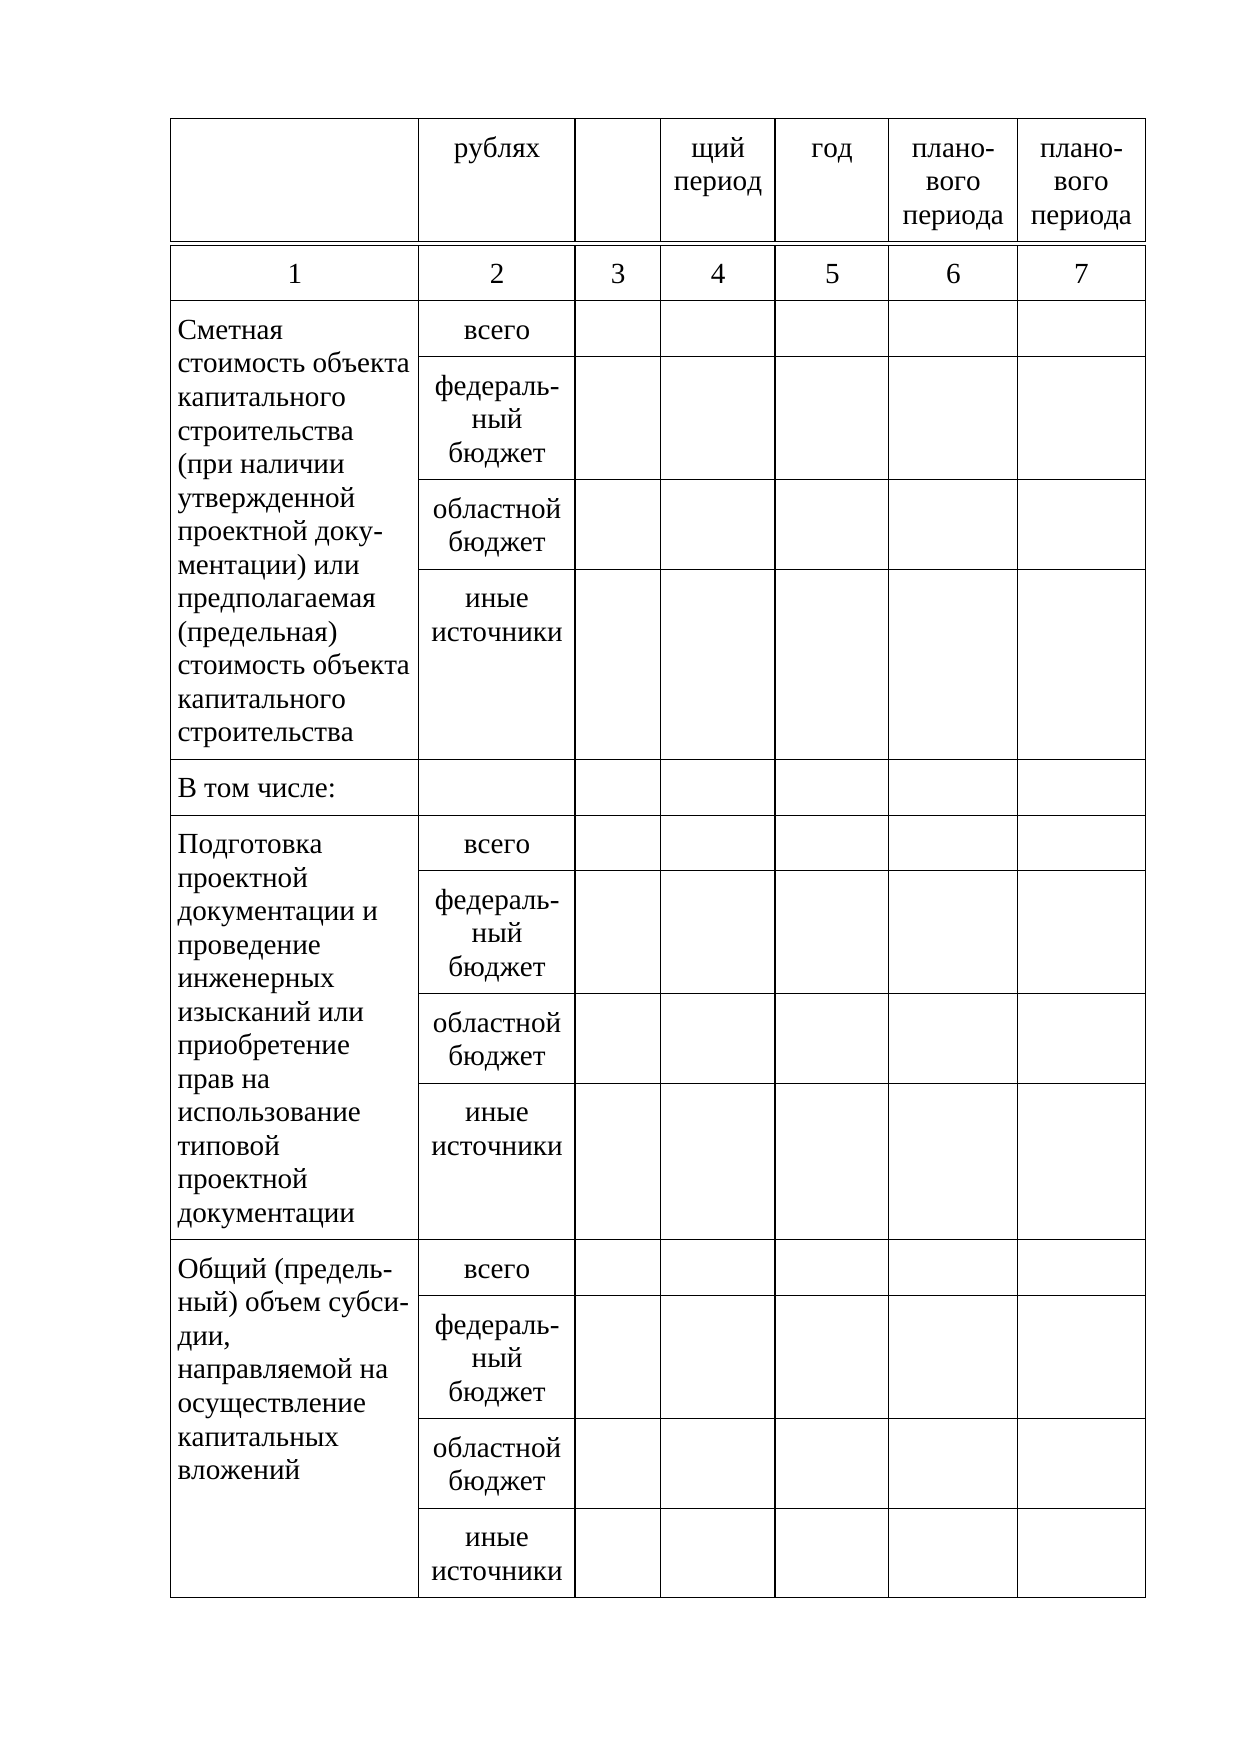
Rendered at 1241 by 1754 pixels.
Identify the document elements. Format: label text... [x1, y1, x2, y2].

table_cell [776, 357, 888, 479]
table_cell [889, 570, 1017, 759]
table_cell [776, 480, 888, 568]
table_cell [776, 816, 888, 870]
table_cell [889, 1240, 1017, 1295]
table_cell [889, 1509, 1017, 1597]
table_cell [1018, 1296, 1145, 1418]
table_header 4 [661, 246, 774, 300]
table_cell [576, 1509, 660, 1597]
table_cell [419, 760, 574, 814]
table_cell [889, 119, 1017, 241]
table_cell [576, 994, 660, 1083]
table_header 6 [889, 246, 1017, 300]
table_cell [1018, 871, 1145, 993]
table_cell В том числе: [171, 760, 418, 814]
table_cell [1018, 119, 1145, 241]
table_cell [576, 1240, 660, 1295]
table_cell федеральный бюджет [419, 1296, 574, 1418]
table_cell [661, 480, 774, 568]
table_cell областной бюджет [419, 994, 574, 1083]
table_cell [776, 1084, 888, 1239]
table_cell иные источники [419, 1084, 574, 1239]
table_cell [661, 1509, 774, 1597]
table_cell [889, 357, 1017, 479]
table_cell [889, 994, 1017, 1083]
table_cell [661, 1419, 774, 1507]
table_cell [776, 1296, 888, 1418]
table_cell [776, 760, 888, 814]
table_cell [1018, 994, 1145, 1083]
table_cell [1018, 816, 1145, 870]
table_cell [661, 816, 774, 870]
table_cell [661, 1240, 774, 1295]
table_cell [1018, 1419, 1145, 1507]
table_cell [661, 357, 774, 479]
table_cell [576, 1084, 660, 1239]
table_cell [661, 1296, 774, 1418]
table_cell [1018, 1084, 1145, 1239]
table_cell [776, 871, 888, 993]
table_cell [1018, 1509, 1145, 1597]
table_cell [776, 1240, 888, 1295]
table_cell Сметная стоимость объекта капитального строительства (при наличии утвержденной проектной документации) или предполагаемая (предельная) стоимость объекта капитального строительства [171, 301, 418, 759]
table_cell [661, 871, 774, 993]
table_cell иные источники [419, 570, 574, 759]
table_header 1 [171, 246, 418, 300]
table_cell [661, 301, 774, 356]
table_cell [1018, 357, 1145, 479]
table_cell [661, 994, 774, 1083]
table_cell областной бюджет [419, 480, 574, 568]
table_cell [661, 119, 774, 241]
table_cell [661, 1084, 774, 1239]
table_cell [889, 760, 1017, 814]
table_cell Общий (предельный) объем субсидии, направляемой на осуществление капитальных вложений [171, 1240, 418, 1597]
table_cell всего [419, 301, 574, 356]
table_cell [661, 760, 774, 814]
table_cell [576, 760, 660, 814]
table_cell [889, 871, 1017, 993]
table_cell [576, 816, 660, 870]
table_cell [1018, 301, 1145, 356]
table_header 3 [576, 246, 660, 300]
table_cell [889, 1084, 1017, 1239]
table_cell [889, 301, 1017, 356]
table_cell [576, 480, 660, 568]
table_header 5 [776, 246, 888, 300]
table_cell федеральный бюджет [419, 357, 574, 479]
table_cell [1018, 760, 1145, 814]
table_cell [576, 301, 660, 356]
table_cell [776, 570, 888, 759]
table_cell [776, 301, 888, 356]
table_cell [889, 480, 1017, 568]
table_cell [776, 1509, 888, 1597]
table_cell [576, 1296, 660, 1418]
table_cell областной бюджет [419, 1419, 574, 1507]
table_cell всего [419, 1240, 574, 1295]
table_cell иные источники [419, 1509, 574, 1597]
table_cell Подготовка проектной документации и проведение инженерных изысканий или приобретение прав на использование типовой проектной документации [171, 816, 418, 1239]
table_cell [576, 871, 660, 993]
table_cell [889, 816, 1017, 870]
table_cell [776, 994, 888, 1083]
table_cell [1018, 570, 1145, 759]
table_cell федеральный бюджет [419, 871, 574, 993]
table_cell [576, 1419, 660, 1507]
table_cell [576, 570, 660, 759]
table_cell текущий год [776, 119, 888, 241]
table_cell [889, 1296, 1017, 1418]
table_cell всего [419, 816, 574, 870]
table_cell [1018, 1240, 1145, 1295]
table_header 7 [1018, 246, 1145, 300]
table_cell [661, 570, 774, 759]
table_cell [1018, 480, 1145, 568]
table_header 2 [419, 246, 574, 300]
table_cell [576, 357, 660, 479]
table_cell [776, 1419, 888, 1507]
table_cell [889, 1419, 1017, 1507]
